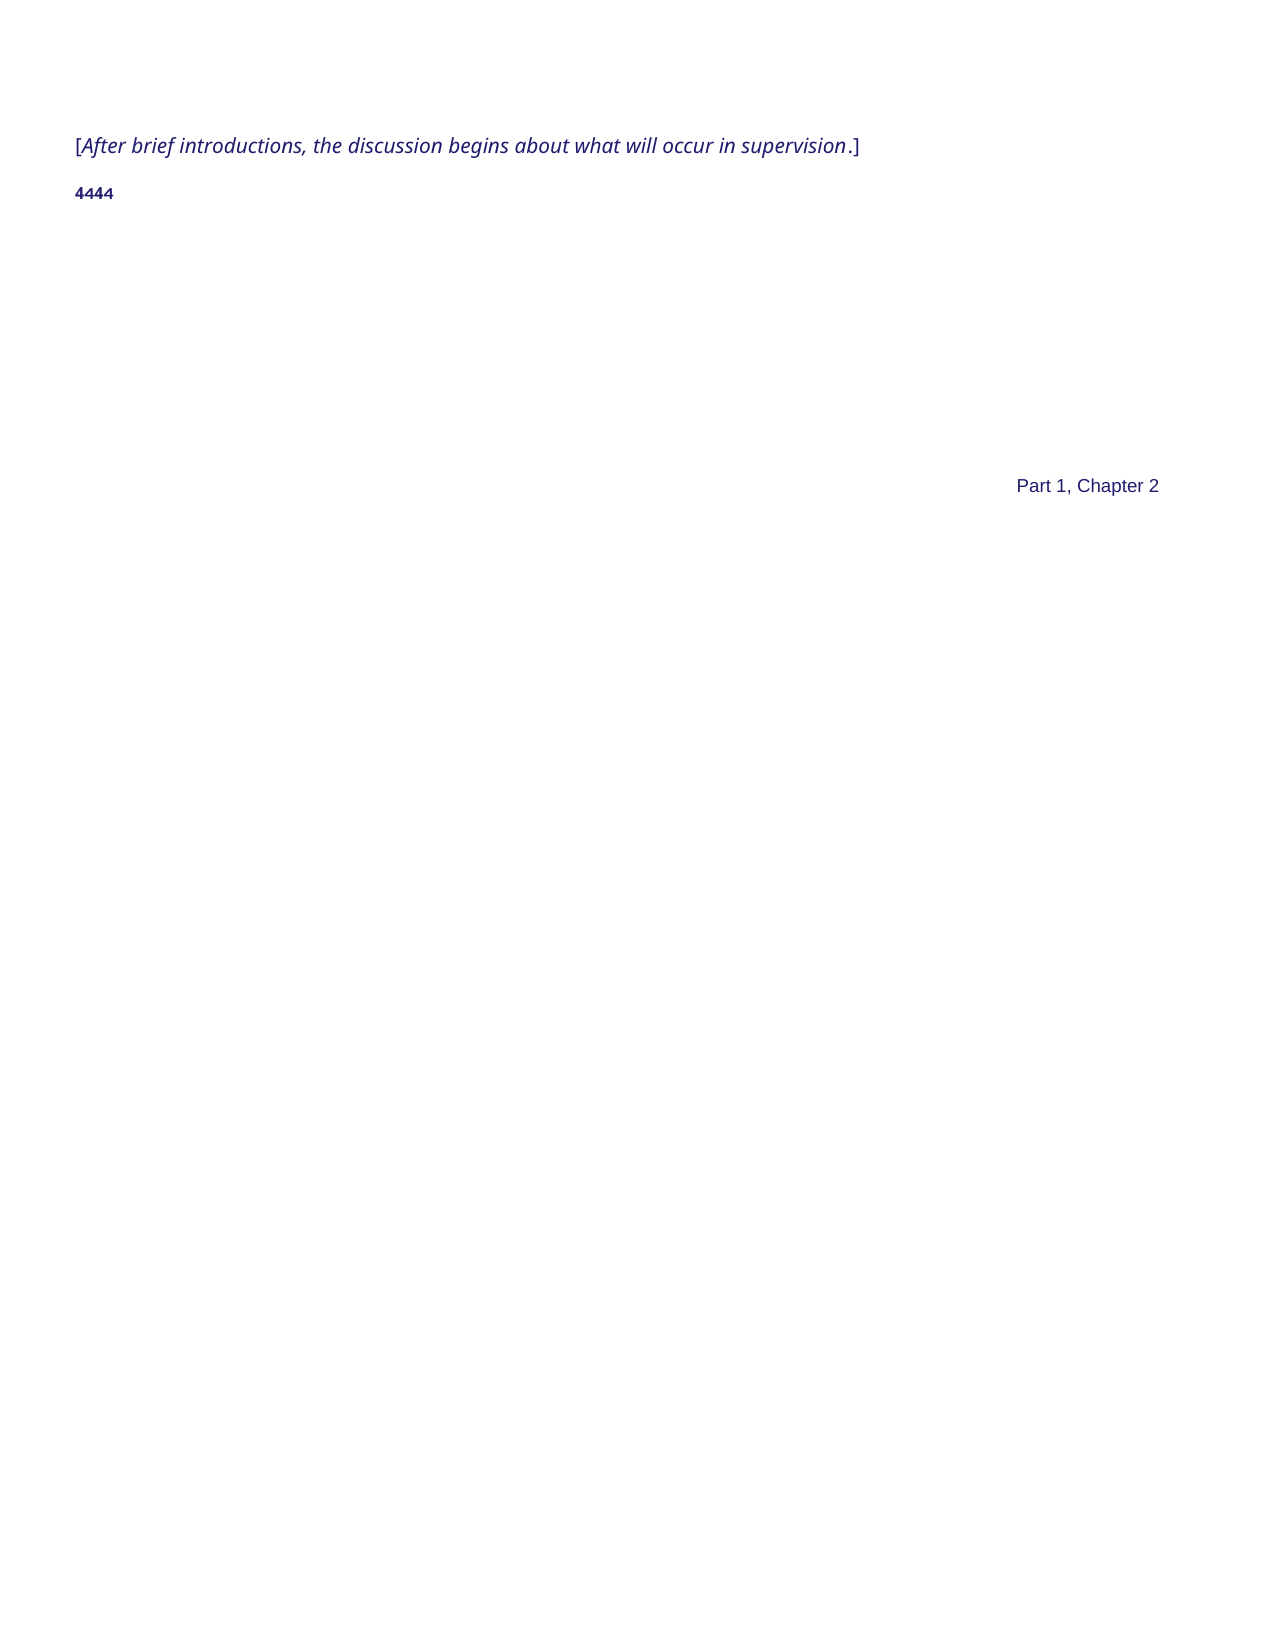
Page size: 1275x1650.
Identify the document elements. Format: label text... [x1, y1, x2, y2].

text 4444 [75, 181, 977, 204]
text Part 1, Chapter 2 [1016, 474, 1223, 496]
text [After brief introductions, the discussion begins about what will occur in supervision.] [75, 131, 977, 160]
